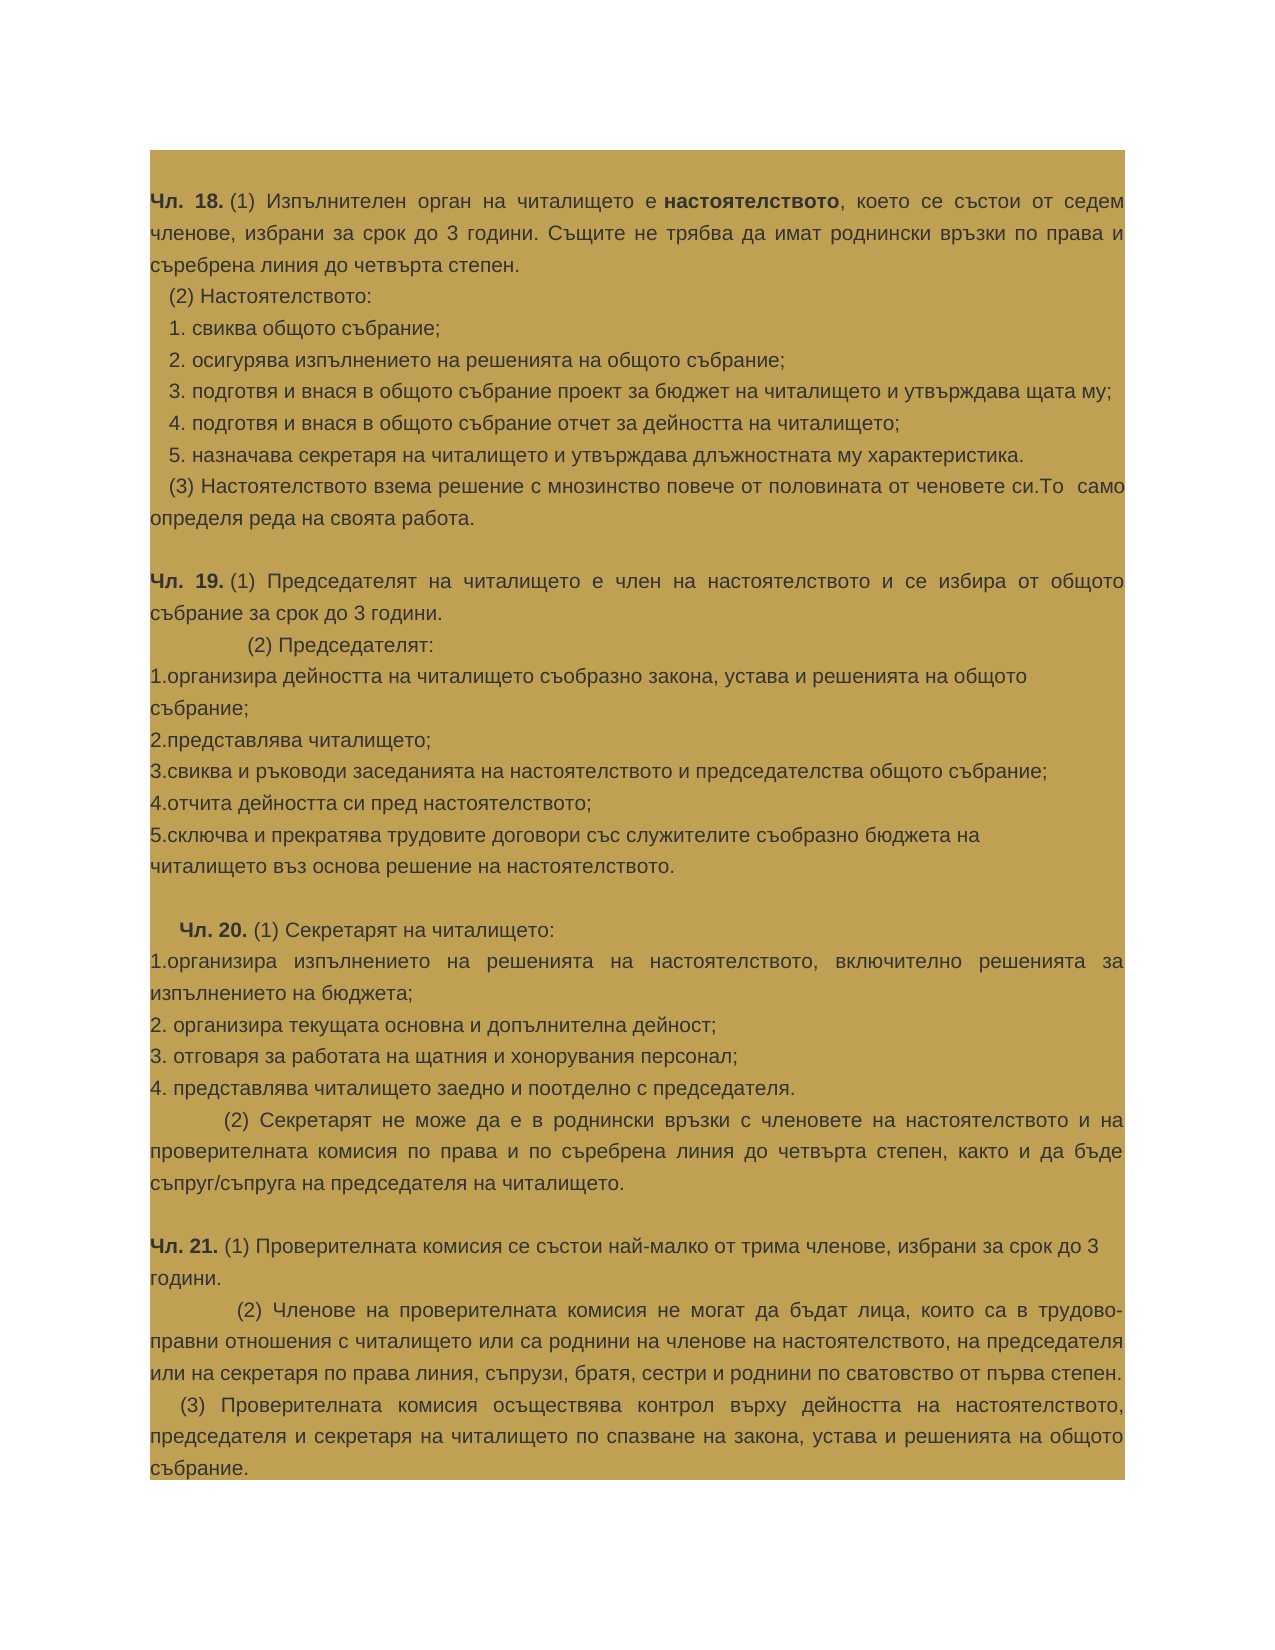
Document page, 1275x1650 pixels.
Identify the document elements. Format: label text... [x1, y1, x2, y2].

text (2) Членове на проверителната комисия не могат да бъдат лица, които са в трудово-правни отношения с читалището или са роднини на членове на настоятелството, на председателя или на секретаря по права линия, съпрузи, братя, сестри и роднини по сватовство от първа степен. [150, 1290, 1125, 1385]
text 2. осигурява изпълнението на решенията на общото събрание; [150, 340, 1125, 372]
text 3. подготвя и внася в общото събрание проект за бюджет на читалището и утвърждава щата му; [150, 372, 1125, 403]
text (2) Секретарят не може да е в роднински връзки с членовете на настоятелството и на проверителната комисия по права и по съребрена линия до четвърта степен, както и да бъде съпруг/съпруга на председателя на читалището. [150, 1100, 1125, 1195]
text 3. отговаря за работата на щатния и хонорувания персонал; [150, 1037, 1125, 1068]
text 1.организира дейността на читалището съобразно закона, устава и решенията на общото [150, 657, 1125, 688]
text 2. организира текущата основна и допълнителна дейност; [150, 1005, 1125, 1037]
text (3) Проверителната комисия осъществява контрол върху дейността на настоятелството, председателя и секретаря на читалището по спазване на закона, устава и решенията на общото събрание. [150, 1385, 1125, 1480]
text 4. подготвя и внася в общото събрание отчет за дейността на читалището; [150, 403, 1125, 435]
text Чл. 18. (1) Изпълнителен орган на читалището е настоятелството, което се състои от седем членове, избрани за срок до 3 години. Същите не трябва да имат роднински връзки по права и съребрена линия до четвърта степен. [150, 182, 1125, 277]
text 4. представлява читалището заедно и поотделно с председателя. [150, 1068, 1125, 1100]
text 5.сключва и прекратява трудовите договори със служителите съобразно бюджета на [150, 815, 1125, 847]
text години. [150, 1258, 1125, 1290]
text 5. назначава секретаря на читалището и утвърждава длъжностната му характеристика. [150, 435, 1125, 467]
text (2) Настоятелството: [150, 277, 1125, 308]
text Чл. 20. (1) Секретарят на читалището: [150, 910, 1125, 942]
text (2) Председателят: [150, 625, 1125, 657]
text 4.отчита дейността си пред настоятелството; [150, 783, 1125, 815]
text 1.организира изпълнението на решенията на настоятелството, включително решенията за изпълнението на бюджета; [150, 942, 1125, 1005]
text Чл. 19. (1) Председателят на читалището е член на настоятелството и се избира от общото събрание за срок до 3 години. [150, 562, 1125, 625]
text събрание; [150, 688, 1125, 720]
text 3.свиква и ръководи заседанията на настоятелството и председателства общото събрание; [150, 752, 1125, 783]
text 1. свиква общото събрание; [150, 308, 1125, 340]
text (3) Настоятелството взема решение с мнозинство повече от половината от ченовете си.То само определя реда на своята работа. [150, 467, 1125, 530]
text 2.представлява читалището; [150, 720, 1125, 752]
text Чл. 21. (1) Проверителната комисия се състои най-малко от трима членове, избрани за срок до 3 [150, 1227, 1125, 1258]
text читалището въз основа решение на настоятелството. [150, 847, 1125, 878]
